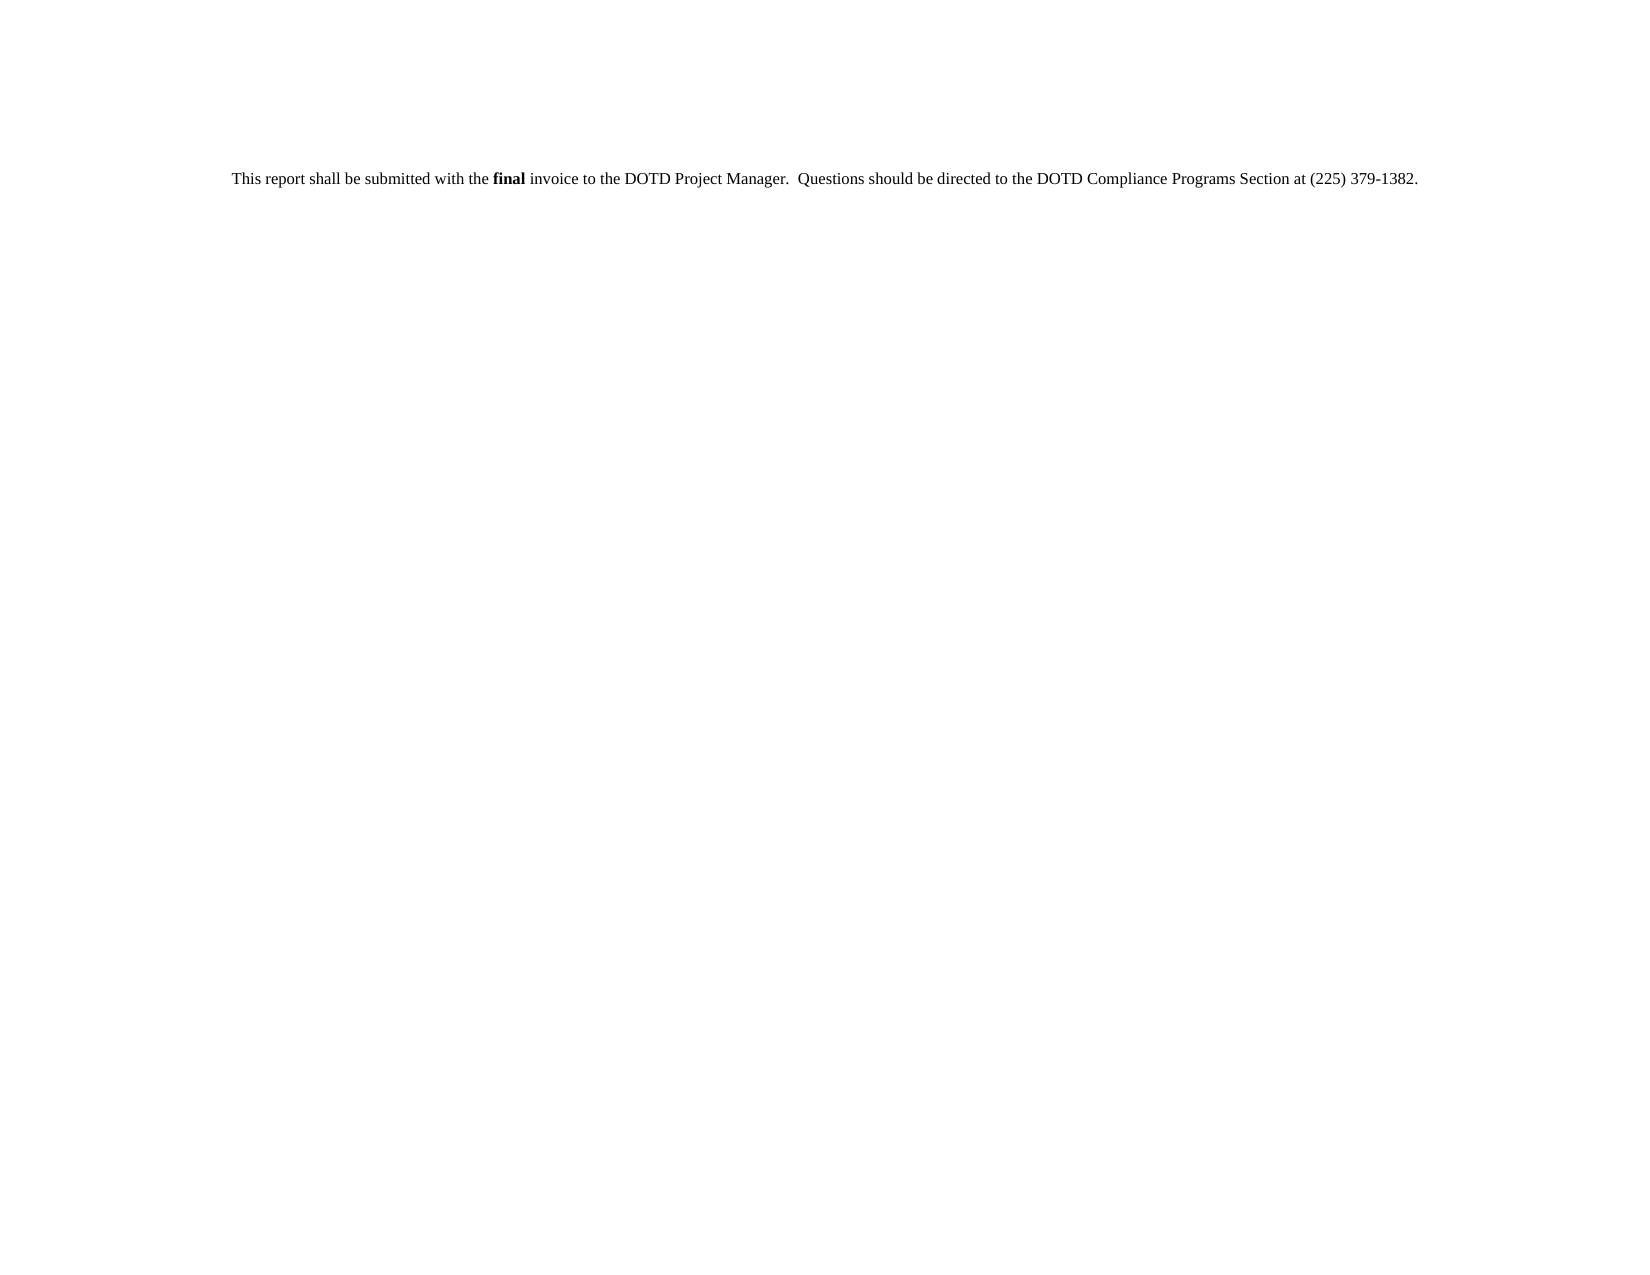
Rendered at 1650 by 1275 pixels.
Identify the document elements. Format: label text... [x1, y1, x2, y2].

text This report shall be submitted with the final invoice to the DOTD Project Manager. Questions should be directed to the DOTD Compliance Programs Section at (225) 379-1382. [150, 169, 1500, 188]
